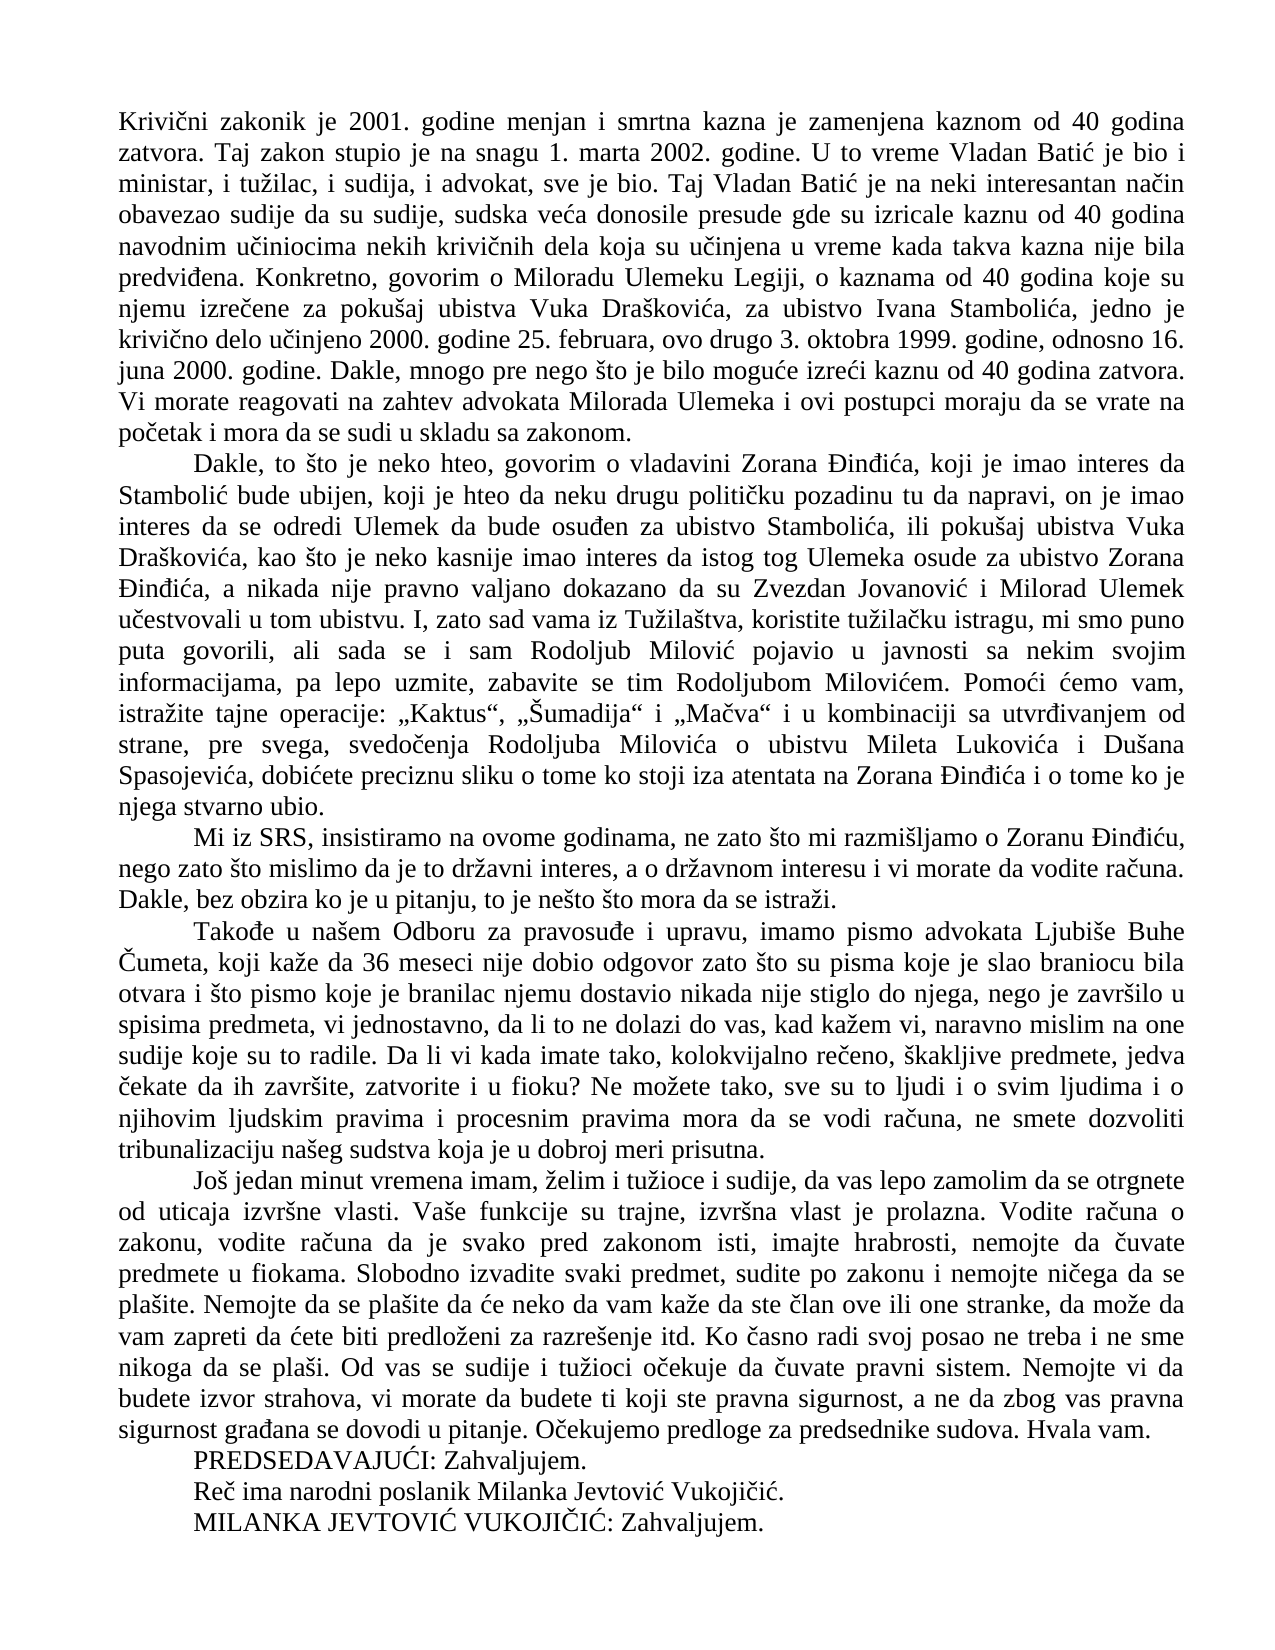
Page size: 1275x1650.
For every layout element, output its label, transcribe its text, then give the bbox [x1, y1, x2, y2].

text PREDSEDAVAJUĆI: Zahvaljujem. [118, 1444, 1186, 1475]
text Takođe u našem Odboru za pravosuđe i upravu, imamo pismo advokata Ljubiše Buhe Čumeta, koji kaže da 36 meseci nije dobio odgovor zato što su pisma koje je slao braniocu bila otvara i što pismo koje je branilac njemu dostavio nikada nije stiglo do njega, nego je završilo u spisima predmeta, vi jednostavno, da li to ne dolazi do vas, kad kažem vi, naravno mislim na one sudije koje su to radile. Da li vi kada imate tako, kolokvijalno rečeno, škakljive predmete, jedva čekate da ih završite, zatvorite i u fioku? Ne možete tako, sve su to ljudi i o svim ljudima i o njihovim ljudskim pravima i procesnim pravima mora da se vodi računa, ne smete dozvoliti tribunalizaciju našeg sudstva koja je u dobroj meri prisutna. [118, 915, 1186, 1164]
text Još jedan minut vremena imam, želim i tužioce i sudije, da vas lepo zamolim da se otrgnete od uticaja izvršne vlasti. Vaše funkcije su trajne, izvršna vlast je prolazna. Vodite računa o zakonu, vodite računa da je svako pred zakonom isti, imajte hrabrosti, nemojte da čuvate predmete u fiokama. Slobodno izvadite svaki predmet, sudite po zakonu i nemojte ničega da se plašite. Nemojte da se plašite da će neko da vam kaže da ste član ove ili one stranke, da može da vam zapreti da ćete biti predloženi za razrešenje itd. Ko časno radi svoj posao ne treba i ne sme nikoga da se plaši. Od vas se sudije i tužioci očekuje da čuvate pravni sistem. Nemojte vi da budete izvor strahova, vi morate da budete ti koji ste pravna sigurnost, a ne da zbog vas pravna sigurnost građana se dovodi u pitanje. Očekujemo predloge za predsednike sudova. Hvala vam. [118, 1164, 1186, 1444]
text Reč ima narodni poslanik Milanka Jevtović Vukojičić. [118, 1475, 1186, 1507]
text Dakle, to što je neko hteo, govorim o vladavini Zorana Đinđića, koji je imao interes da Stambolić bude ubijen, koji je hteo da neku drugu političku pozadinu tu da napravi, on je imao interes da se odredi Ulemek da bude osuđen za ubistvo Stambolića, ili pokušaj ubistva Vuka Draškovića, kao što je neko kasnije imao interes da istog tog Ulemeka osude za ubistvo Zorana Đinđića, a nikada nije pravno valjano dokazano da su Zvezdan Jovanović i Milorad Ulemek učestvovali u tom ubistvu. I, zato sad vama iz Tužilaštva, koristite tužilačku istragu, mi smo puno puta govorili, ali sada se i sam Rodoljub Milović pojavio u javnosti sa nekim svojim informacijama, pa lepo uzmite, zabavite se tim Rodoljubom Milovićem. Pomoći ćemo vam, istražite tajne operacije: „Kaktus“, „Šumadija“ i „Mačva“ i u kombinaciji sa utvrđivanjem od strane, pre svega, svedočenja Rodoljuba Milovića o ubistvu Mileta Lukovića i Dušana Spasojevića, dobićete preciznu sliku o tome ko stoji iza atentata na Zorana Đinđića i o tome ko je njega stvarno ubio. [118, 448, 1186, 821]
text MILANKA JEVTOVIĆ VUKOJIČIĆ: Zahvaljujem. [118, 1507, 1186, 1538]
text Mi iz SRS, insistiramo na ovome godinama, ne zato što mi razmišljamo o Zoranu Đinđiću, nego zato što mislimo da je to državni interes, a o državnom interesu i vi morate da vodite računa. Dakle, bez obzira ko je u pitanju, to je nešto što mora da se istraži. [118, 821, 1186, 915]
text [118, 105, 1186, 448]
